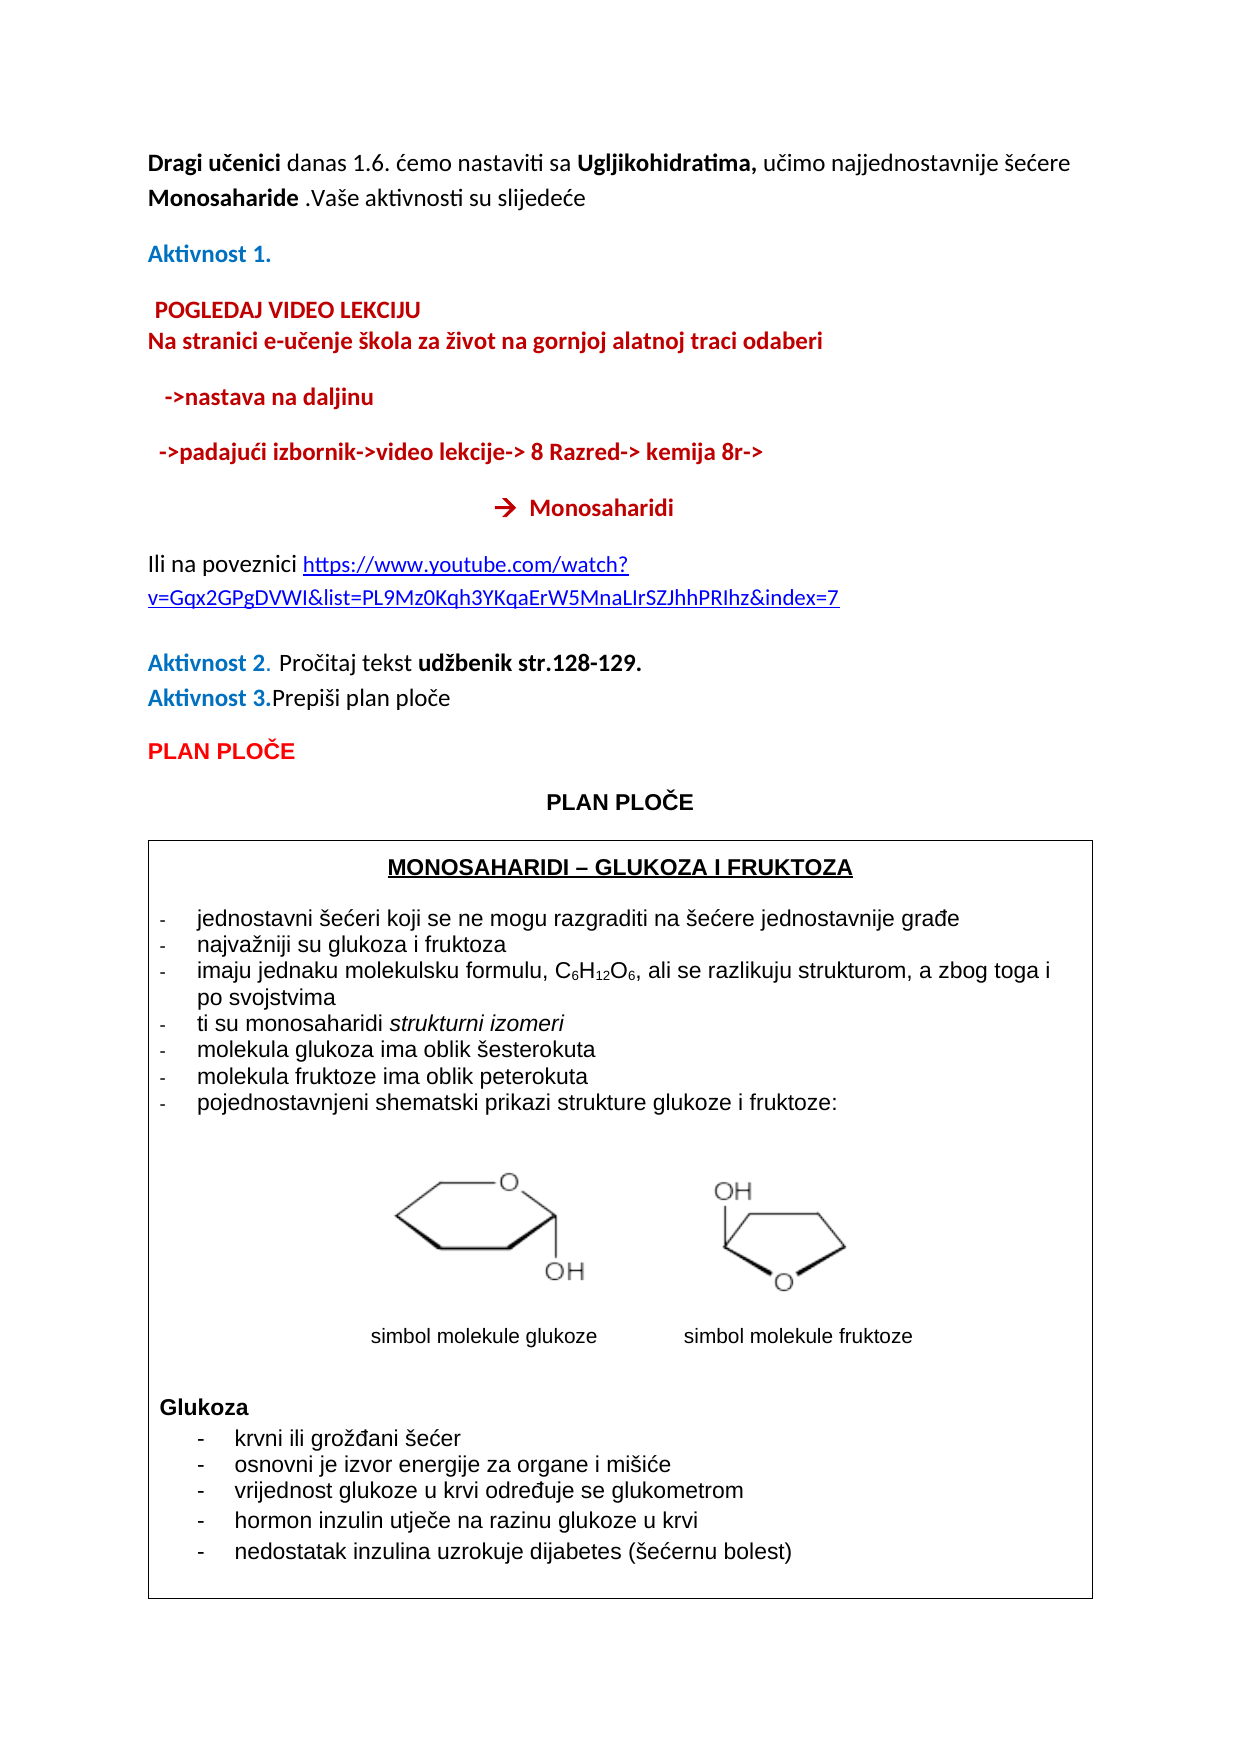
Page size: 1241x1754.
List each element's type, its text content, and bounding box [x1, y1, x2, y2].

text Aktivnost 1. [148, 238, 1093, 269]
text Aktivnost 2. Pročitaj tekst udžbenik str.128-129. [148, 647, 1093, 678]
text Aktivnost 3.Prepiši plan ploče [148, 682, 1093, 713]
text Ili na poveznici https://www.youtube.com/watch?v=Gqx2GPgDVWI&list=PL9Mz0Kqh3YKqaErW5MnaLIrSZJhhPRIhz&index=7 [148, 548, 1093, 611]
text ->padajući izbornik->video lekcije-> 8 Razred-> kemija 8r-> [148, 436, 1093, 467]
text Dragi učenici danas 1.6. ćemo nastaviti sa Ugljikohidratima, učimo najjednostavnije šećere Monosaharide .Vaše aktivnosti su slijedeće [148, 148, 1093, 213]
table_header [149, 841, 1092, 1598]
text POGLEDAJ VIDEO LEKCIJU [148, 294, 1093, 325]
text PLAN PLOČE [148, 738, 1093, 764]
text Na stranici e-učenje škola za život na gornjoj alatnoj traci odaberi [148, 325, 1093, 355]
text Monosaharidi [148, 492, 1093, 523]
text PLAN PLOČE [148, 789, 1093, 815]
text ->nastava na daljinu [148, 381, 1093, 411]
